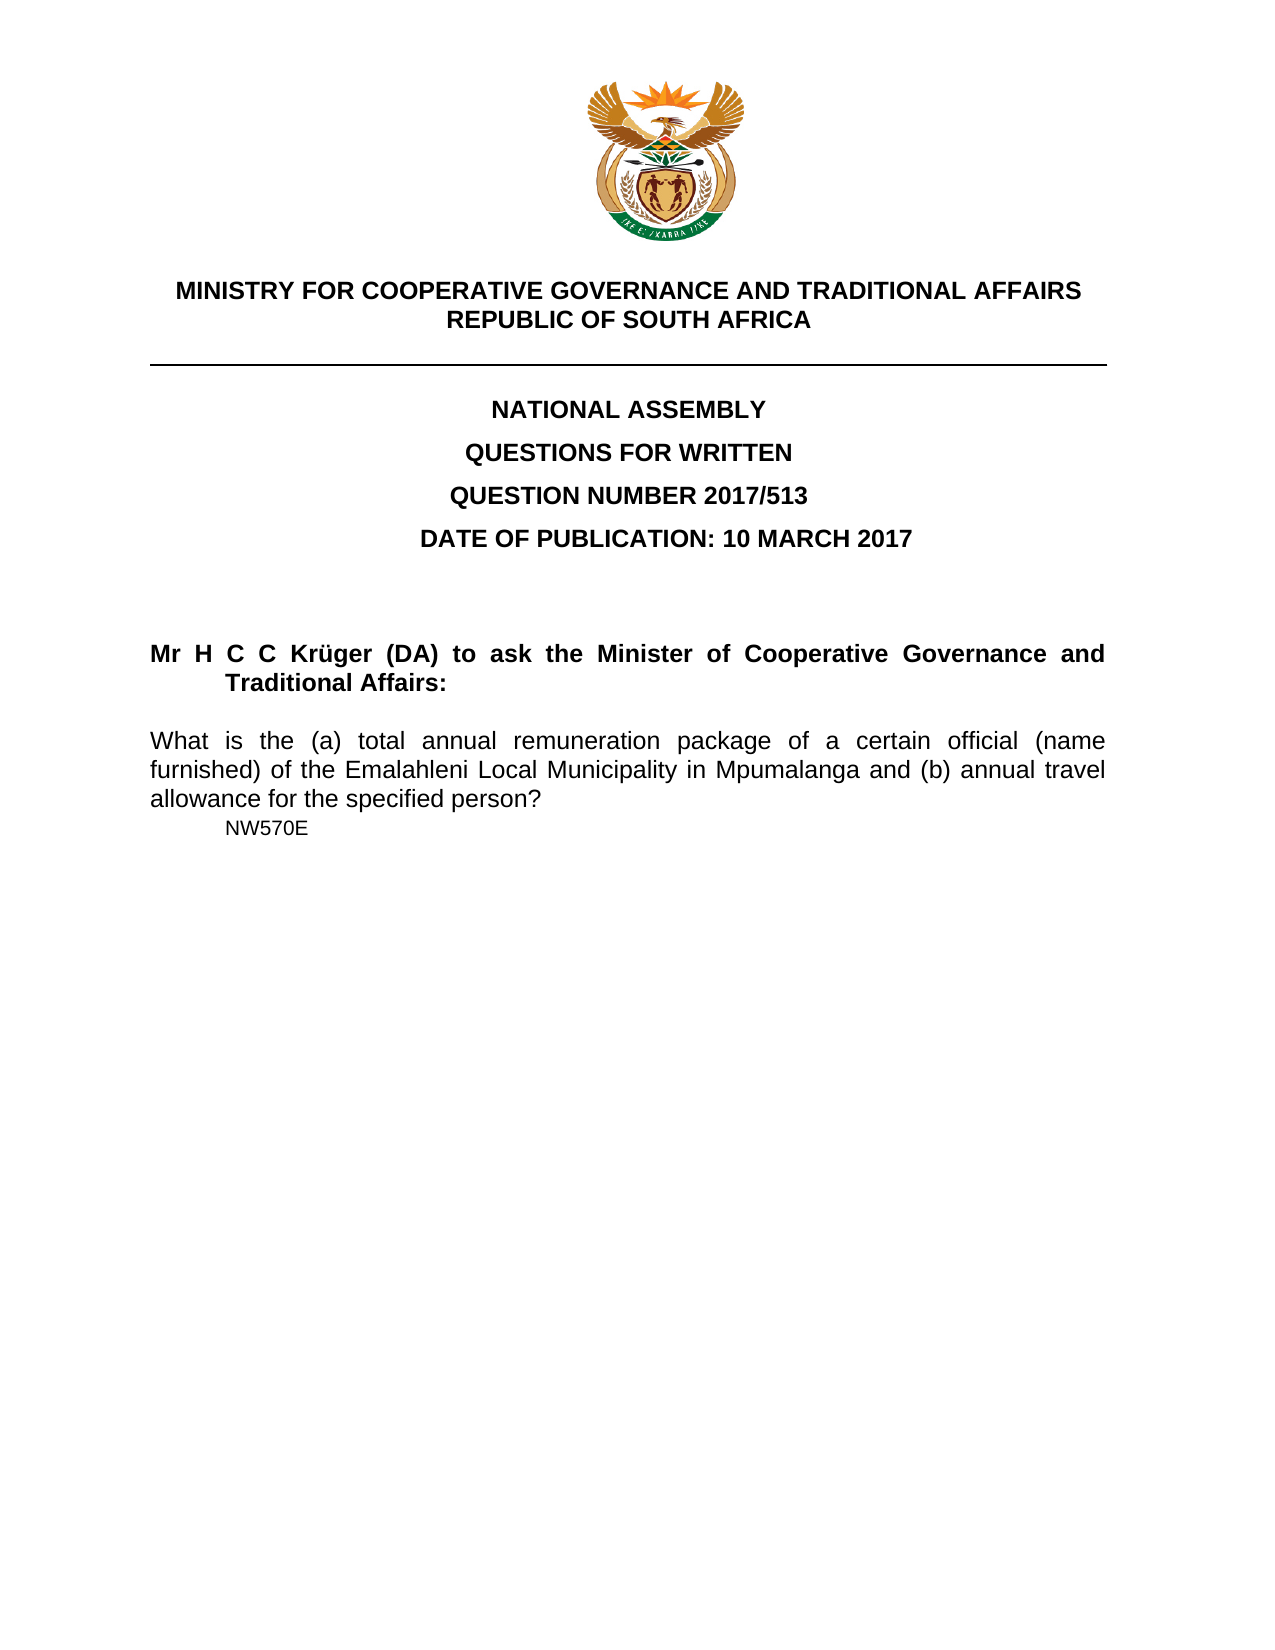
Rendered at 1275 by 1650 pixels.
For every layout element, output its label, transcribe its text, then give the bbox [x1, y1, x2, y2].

text REPUBLIC OF SOUTH AFRICA [150, 305, 1107, 333]
text MINISTRY FOR COOPERATIVE GOVERNANCE AND TRADITIONAL AFFAIRS [150, 276, 1107, 305]
picture [587, 81, 744, 241]
text NATIONAL ASSEMBLY [150, 395, 1107, 423]
text What is the (a) total annual remuneration package of a certain official (name furnished) of the Emalahleni Local Municipality in Mpumalanga and (b) annual travel allowance for the specified person? NW570E [150, 726, 1107, 841]
text QUESTIONS FOR WRITTEN [150, 438, 1107, 467]
text QUESTION NUMBER 2017/513 [150, 481, 1107, 510]
text DATE OF PUBLICATION: 10 MARCH 2017 [225, 524, 1107, 553]
text Mr H C C Krüger (DA) to ask the Minister of Cooperative Governance and Traditional Affairs: [150, 639, 1107, 697]
